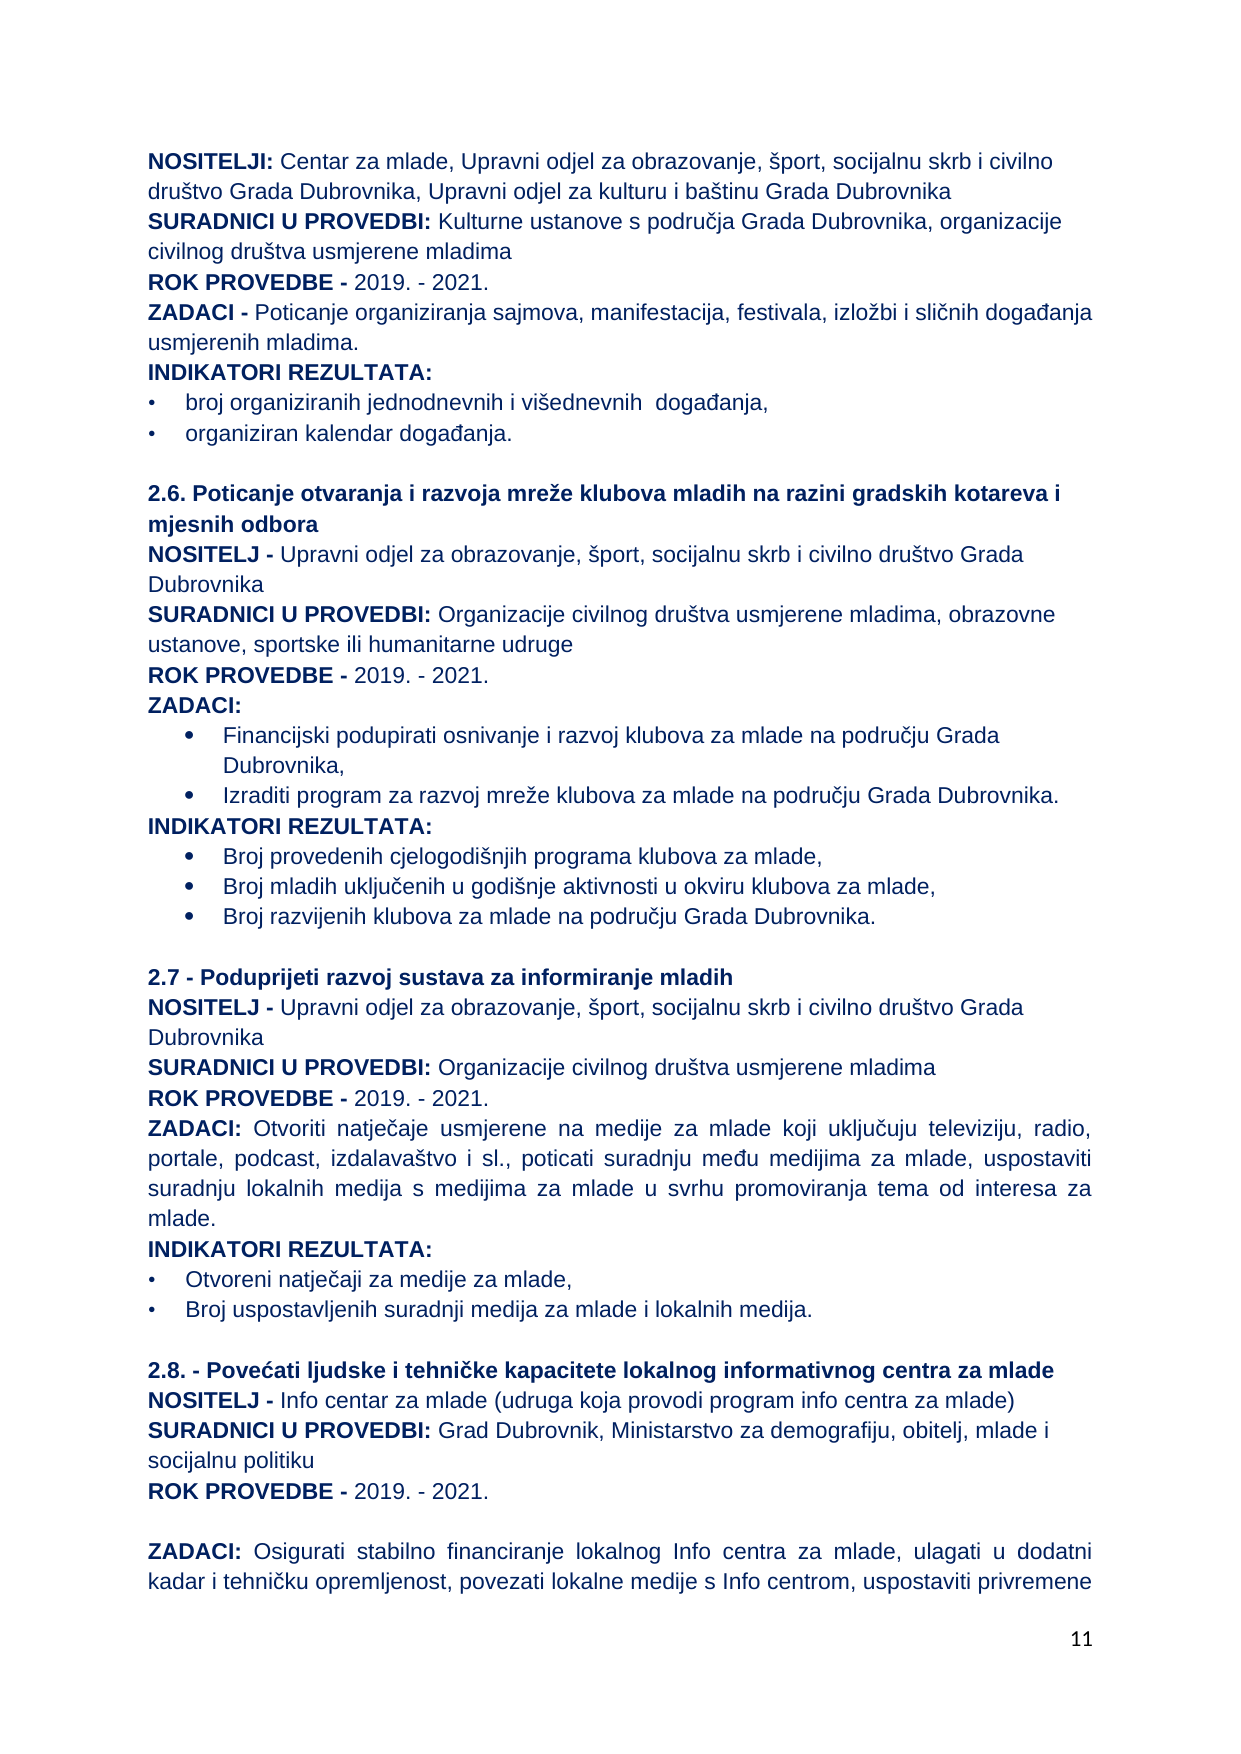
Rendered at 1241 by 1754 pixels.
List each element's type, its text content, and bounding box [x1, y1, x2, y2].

text 2.6. Poticanje otvaranja i razvoja mreže klubova mladih na razini gradskih kotareva i mjesnih odbora [148, 480, 1093, 537]
text SURADNICI U PROVEDBI: Organizacije civilnog društva usmjerene mladima, obrazovne ustanove, sportske ili humanitarne udruge [148, 601, 1093, 658]
list organiziran kalendar događanja. [148, 420, 1093, 446]
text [148, 1538, 1093, 1594]
text INDIKATORI REZULTATA: [148, 1236, 1093, 1262]
list Broj mladih uključenih u godišnje aktivnosti u okviru klubova za mlade, [185, 873, 1093, 899]
text ROK PROVEDBE - 2019. - 2021. [148, 1478, 1093, 1504]
list Broj razvijenih klubova za mlade na području Grada Dubrovnika. [185, 903, 1093, 929]
list Broj provedenih cjelogodišnjih programa klubova za mlade, [185, 843, 1093, 869]
list Financijski podupirati osnivanje i razvoj klubova za mlade na području Grada Dubrovnika, [185, 722, 1093, 778]
text INDIKATORI REZULTATA: [148, 813, 1093, 839]
list Broj uspostavljenih suradnji medija za mlade i lokalnih medija. [148, 1296, 1093, 1323]
list Otvoreni natječaji za medije za mlade, [148, 1266, 1093, 1292]
text ZADACI - Poticanje organiziranja sajmova, manifestacija, festivala, izložbi i sličnih događanja usmjerenih mladima. [148, 299, 1093, 355]
text NOSITELJ - Upravni odjel za obrazovanje, šport, socijalnu skrb i civilno društvo Grada Dubrovnika [148, 541, 1093, 597]
text 2.7 - Poduprijeti razvoj sustava za informiranje mladih [148, 964, 1093, 990]
text ROK PROVEDBE - 2019. - 2021. [148, 662, 1093, 688]
text NOSITELJ - Info centar za mlade (udruga koja provodi program info centra za mlade) [148, 1387, 1093, 1413]
text NOSITELJI: Centar za mlade, Upravni odjel za obrazovanje, šport, socijalnu skrb i civilno društvo Grada Dubrovnika, Upravni odjel za kulturu i baštinu Grada Dubrovnika [148, 148, 1093, 204]
text INDIKATORI REZULTATA: [148, 359, 1093, 385]
text ZADACI: [148, 692, 1093, 718]
text NOSITELJ - Upravni odjel za obrazovanje, šport, socijalnu skrb i civilno društvo Grada Dubrovnika [148, 994, 1093, 1050]
text SURADNICI U PROVEDBI: Organizacije civilnog društva usmjerene mladima [148, 1054, 1093, 1081]
list Izraditi program za razvoj mreže klubova za mlade na području Grada Dubrovnika. [185, 782, 1093, 809]
text SURADNICI U PROVEDBI: Kulturne ustanove s područja Grada Dubrovnika, organizacije civilnog društva usmjerene mladima [148, 208, 1093, 264]
list broj organiziranih jednodnevnih i višednevnih događanja, [148, 389, 1093, 416]
text ROK PROVEDBE - 2019. - 2021. [148, 268, 1093, 295]
text SURADNICI U PROVEDBI: Grad Dubrovnik, Ministarstvo za demografiju, obitelj, mlade i socijalnu politiku [148, 1417, 1093, 1474]
text ZADACI: Otvoriti natječaje usmjerene na medije za mlade koji uključuju televiziju, radio, portale, podcast, izdalavaštvo i sl., poticati suradnju među medijima za mlade, uspostaviti suradnju lokalnih medija s medijima za mlade u svrhu promoviranja tema od interesa za mlade. [148, 1115, 1093, 1232]
text ROK PROVEDBE - 2019. - 2021. [148, 1084, 1093, 1111]
text 2.8. - Povećati ljudske i tehničke kapacitete lokalnog informativnog centra za mlade [148, 1357, 1093, 1383]
